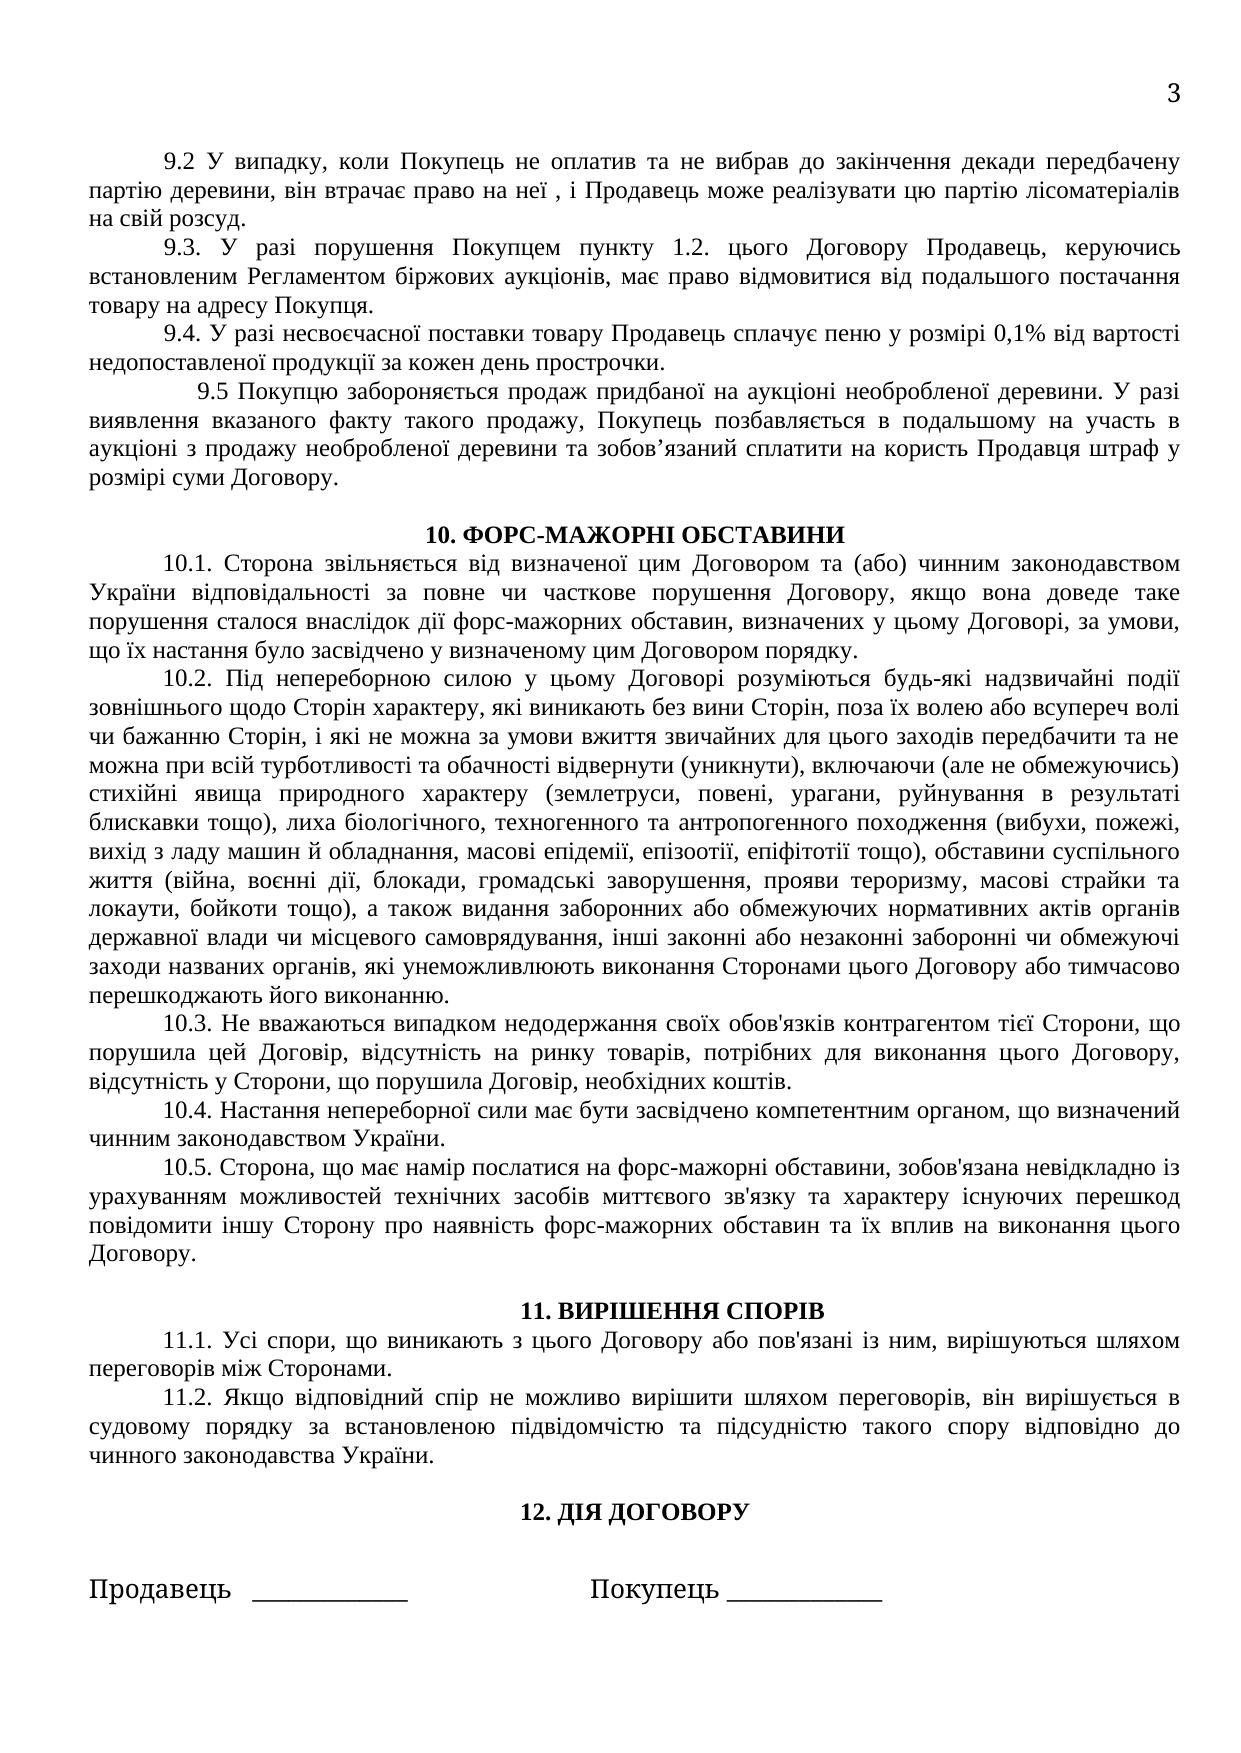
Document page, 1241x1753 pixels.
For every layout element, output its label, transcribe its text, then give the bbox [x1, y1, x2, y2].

text 9.2 У випадку, коли Покупець не оплатив та не вибрав до закінчення декади передбачену партію деревини, він втрачає право на неї , і Продавець може реалізувати цю партію лісоматеріалів на свій розсуд. [89, 146, 1181, 232]
text 11.2. Якщо відповідний спір не можливо вирішити шляхом переговорів, він вирішується в судовому порядку за встановленою підвідомчістю та підсудністю такого спору відповідно до чинного законодавства України. [89, 1382, 1181, 1468]
text 10.5. Сторона, що має намір послатися на форс-мажорні обставини, зобов'язана невідкладно із урахуванням можливостей технічних засобів миттєвого зв'язку та характеру існуючих перешкод повідомити іншу Сторону про наявність форс-мажорних обставин та їх вплив на виконання цього Договору. [89, 1152, 1181, 1267]
text 11.1. Усі спори, що виникають з цього Договору або пов'язані із ним, вирішуються шляхом переговорів між Сторонами. [89, 1325, 1181, 1382]
text 9.4. У разі несвоєчасної поставки товару Продавець сплачує пеню у розмірі 0,1% від вартості недопоставленої продукції за кожен день прострочки. [89, 318, 1181, 376]
text 9.3. У разі порушення Покупцем пункту 1.2. цього Договору Продавець, керуючись встановленим Регламентом біржових аукціонів, має право відмовитися від подальшого постачання товару на адресу Покупця. [89, 232, 1181, 318]
text 10.1. Сторона звільняється від визначеної цим Договором та (або) чинним законодавством України відповідальності за повне чи часткове порушення Договору, якщо вона доведе таке порушення сталося внаслідок дії форс-мажорних обставин, визначених у цьому Договорі, за умови, що їх настання було засвідчено у визначеному цим Договором порядку. [89, 548, 1181, 663]
text 12. ДІЯ ДОГОВОРУ [89, 1497, 1181, 1526]
text 10.3. Не вважаються випадком недодержання своїх обов'язків контрагентом тієї Сторони, що порушила цей Договір, відсутність на ринку товарів, потрібних для виконання цього Договору, відсутність у Сторони, що порушила Договір, необхідних коштів. [89, 1008, 1181, 1095]
text 10. ФОРС-МАЖОРНІ ОБСТАВИНИ [89, 520, 1181, 548]
text 10.2. Під непереборною силою у цьому Договорі розуміються будь-які надзвичайні події зовнішнього щодо Сторін характеру, які виникають без вини Сторін, поза їх волею або всупереч волі чи бажанню Сторін, і які не можна за умови вжиття звичайних для цього заходів передбачити та не можна при всій турботливості та обачності відвернути (уникнути), включаючи (але не обмежуючись) стихійні явища природного характеру (землетруси, повені, урагани, руйнування в результаті блискавки тощо), лиха біологічного, техногенного та антропогенного походження (вибухи, пожежі, вихід з ладу машин й обладнання, масові епідемії, епізоотії, епіфітотії тощо), обставини суспільного життя (війна, воєнні дії, блокади, громадські заворушення, прояви тероризму, масові страйки та локаути, бойкоти тощо), а також видання заборонних або обмежуючих нормативних актів органів державної влади чи місцевого самоврядування, інші законні або незаконні заборонні чи обмежуючі заходи названих органів, які унеможливлюють виконання Сторонами цього Договору або тимчасово перешкоджають його виконанню. [89, 663, 1181, 1008]
text 11. ВИРІШЕННЯ СПОРІВ [89, 1296, 1181, 1325]
text 10.4. Настання непереборної сили має бути засвідчено компетентним органом, що визначений чинним законодавством України. [89, 1095, 1181, 1152]
text 9.5 Покупцю забороняється продаж придбаної на аукціоні необробленої деревини. У разі виявлення вказаного факту такого продажу, Покупець позбавляється в подальшому на участь в аукціоні з продажу необробленої деревини та зобов’язаний сплатити на користь Продавця штраф у розмірі суми Договору. [89, 376, 1181, 491]
